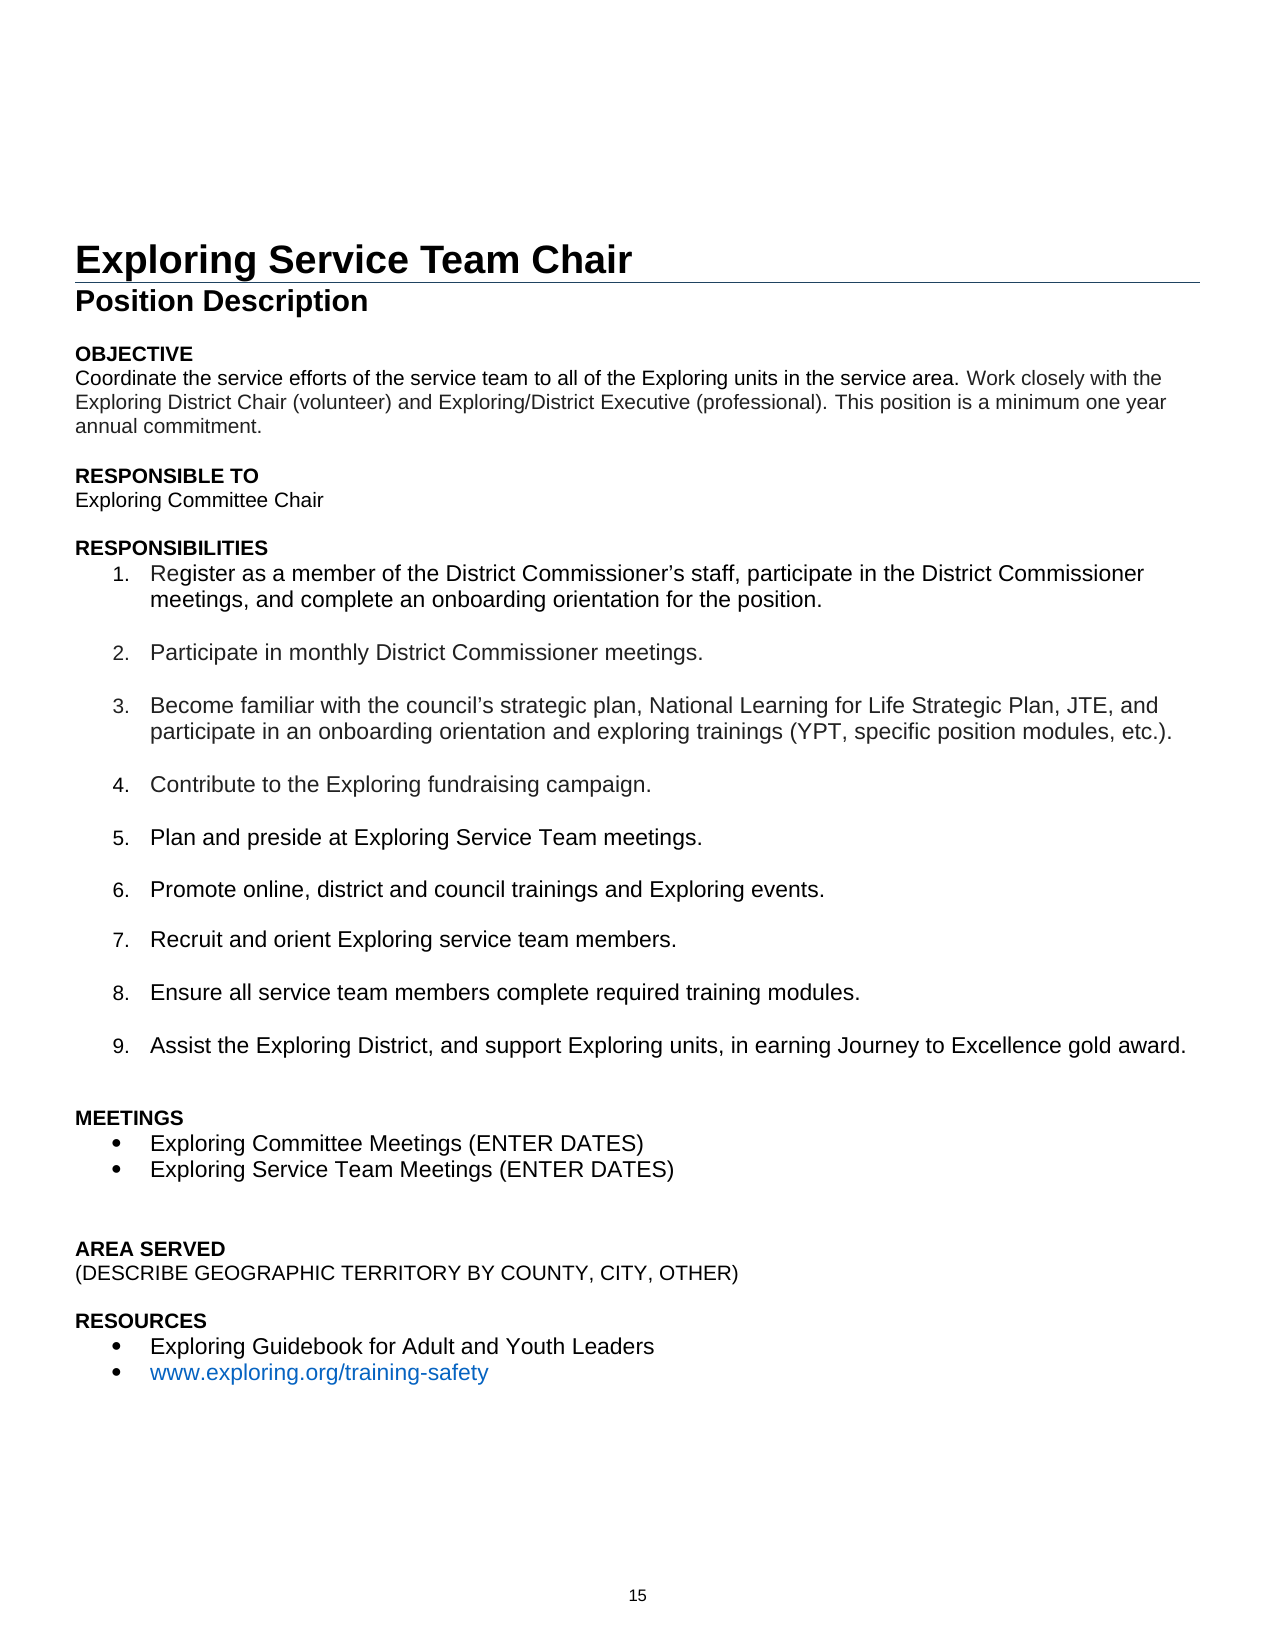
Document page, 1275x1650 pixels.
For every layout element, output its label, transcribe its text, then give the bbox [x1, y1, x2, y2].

text RESPONSIBILITIES [75, 536, 1200, 560]
text AREA SERVED [75, 1237, 1200, 1261]
text OBJECTIVE [75, 318, 1200, 366]
list Promote online, district and council trainings and Exploring events. [112, 876, 1200, 902]
list Exploring Committee Meetings (ENTER DATES) [112, 1130, 1200, 1156]
list Contribute to the Exploring fundraising campaign. [112, 771, 1200, 797]
list Participate in monthly District Commissioner meetings. [112, 639, 1200, 665]
text MEETINGS [75, 1082, 1200, 1130]
list Exploring Service Team Meetings (ENTER DATES) [112, 1156, 1200, 1183]
text RESOURCES [75, 1309, 1200, 1333]
list Exploring Guidebook for Adult and Youth Leaders [112, 1333, 1200, 1359]
text RESPONSIBLE TO [75, 464, 1200, 488]
list Register as a member of the District Commissioner’s staff, participate in the District Commissioner meetings, and complete an onboarding orientation for the position. [112, 560, 1200, 613]
list Recruit and orient Exploring service team members. [112, 926, 1200, 953]
text Coordinate the service efforts of the service team to all of the Exploring units in the service area. Work closely with the Exploring District Chair (volunteer) and Exploring/District Executive (professional). This position is a minimum one year annual commitment. [75, 366, 1200, 438]
text Position Description [75, 283, 1200, 318]
list Plan and preside at Exploring Service Team meetings. [112, 823, 1200, 850]
list Become familiar with the council’s strategic plan, National Learning for Life Strategic Plan, JTE, and participate in an onboarding orientation and exploring trainings (YPT, specific position modules, etc.). [112, 692, 1200, 744]
text Exploring Committee Chair [75, 488, 1200, 512]
text (DESCRIBE GEOGRAPHIC TERRITORY BY COUNTY, CITY, OTHER) [75, 1261, 1200, 1285]
list Assist the Exploring District, and support Exploring units, in earning Journey to Excellence gold award. [112, 1032, 1200, 1058]
text Exploring Service Team Chair [75, 236, 1200, 282]
list www.exploring.org/training-safety [112, 1359, 1200, 1386]
list Ensure all service team members complete required training modules. [112, 979, 1200, 1006]
